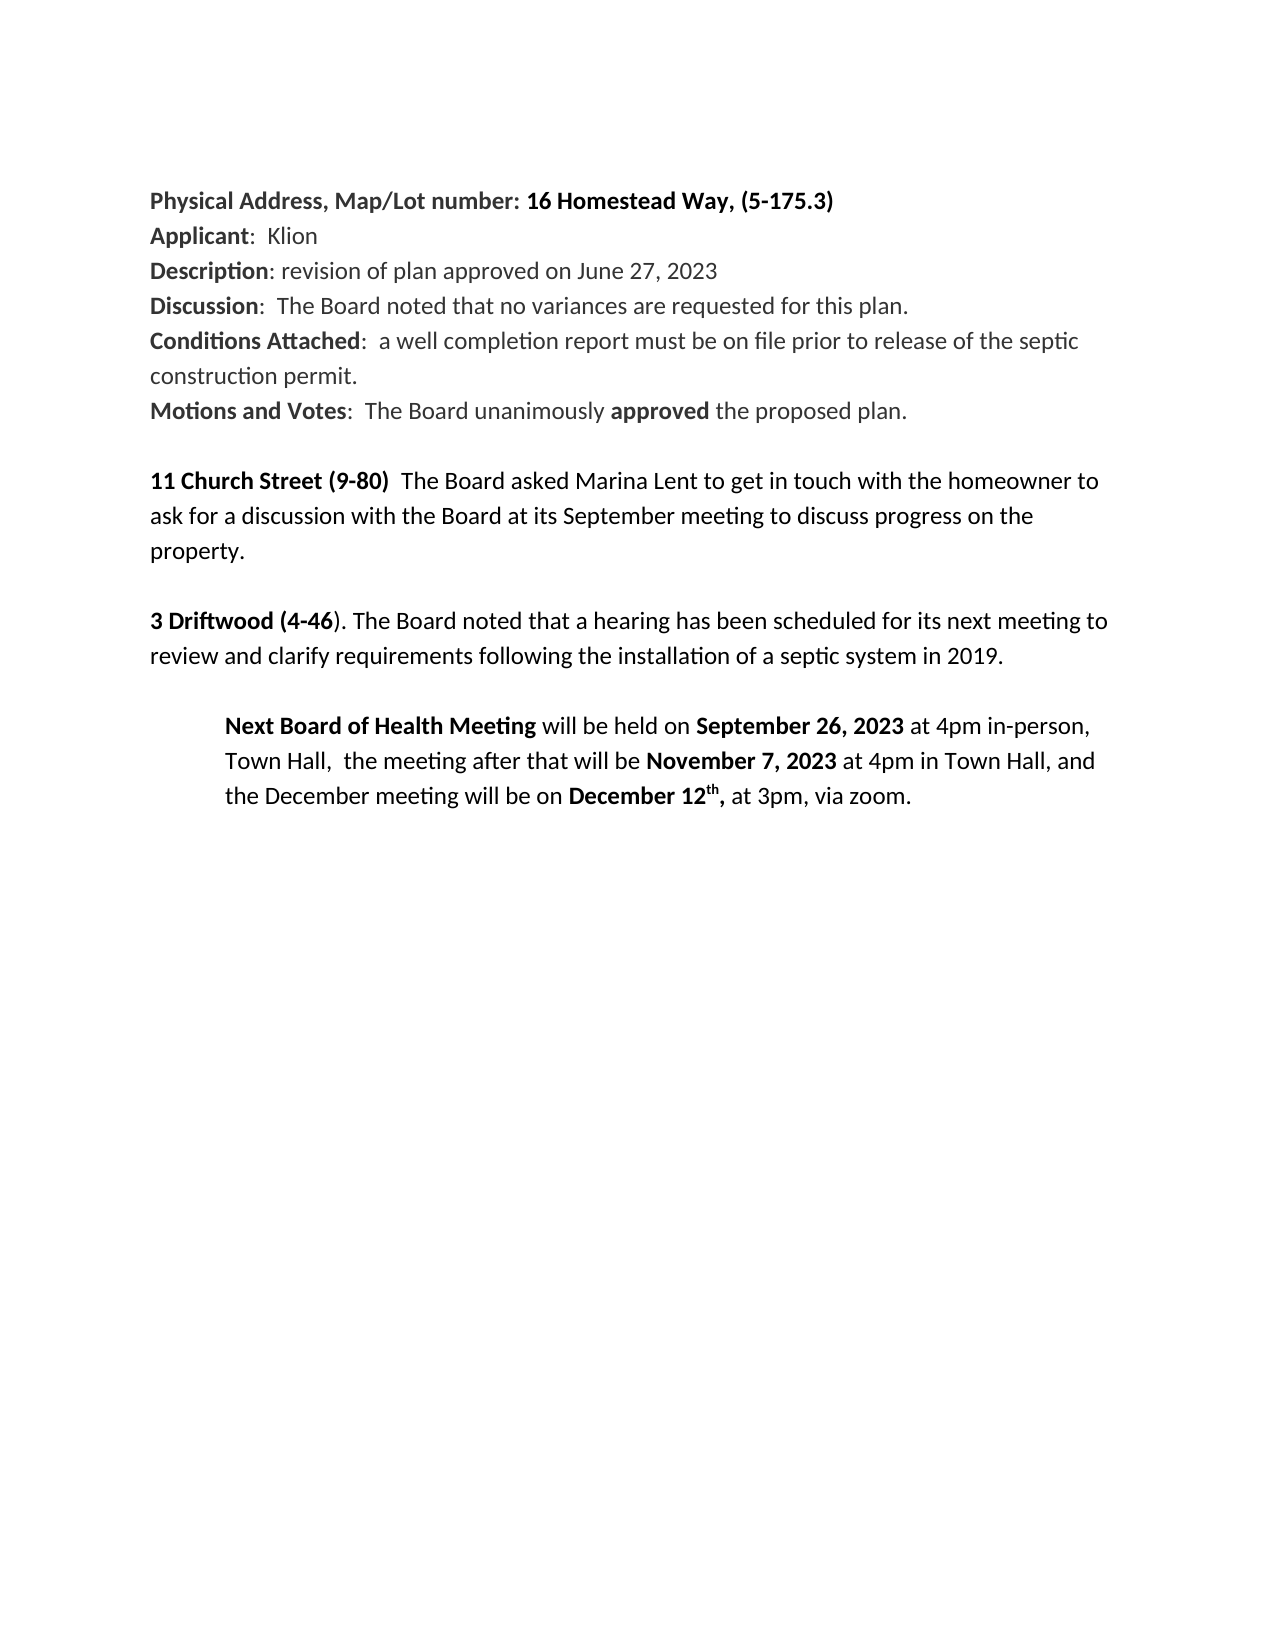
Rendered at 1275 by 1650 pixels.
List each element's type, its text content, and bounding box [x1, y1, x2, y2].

text Description: revision of plan approved on June 27, 2023 [150, 255, 1125, 286]
text Physical Address, Map/Lot number: 16 Homestead Way, (5-175.3) [150, 185, 1125, 216]
text 3 Driftwood (4-46). The Board noted that a hearing has been scheduled for its next meeting to review and clarify requirements following the installation of a septic system in 2019. [150, 605, 1125, 671]
text Applicant: Klion [150, 220, 1125, 251]
text 11 Church Street (9-80) The Board asked Marina Lent to get in touch with the homeowner to ask for a discussion with the Board at its September meeting to discuss progress on the property. [150, 465, 1125, 566]
text Conditions Attached: a well completion report must be on file prior to release of the septic construction permit. [150, 325, 1125, 391]
text Discussion: The Board noted that no variances are requested for this plan. [150, 290, 1125, 321]
text Motions and Votes: The Board unanimously approved the proposed plan. [150, 395, 1125, 426]
text Next Board of Health Meeting will be held on September 26, 2023 at 4pm in-person, Town Hall, the meeting after that will be November 7, 2023 at 4pm in Town Hall, and the December meeting will be on December 12th, at 3pm, via zoom. [225, 710, 1125, 811]
